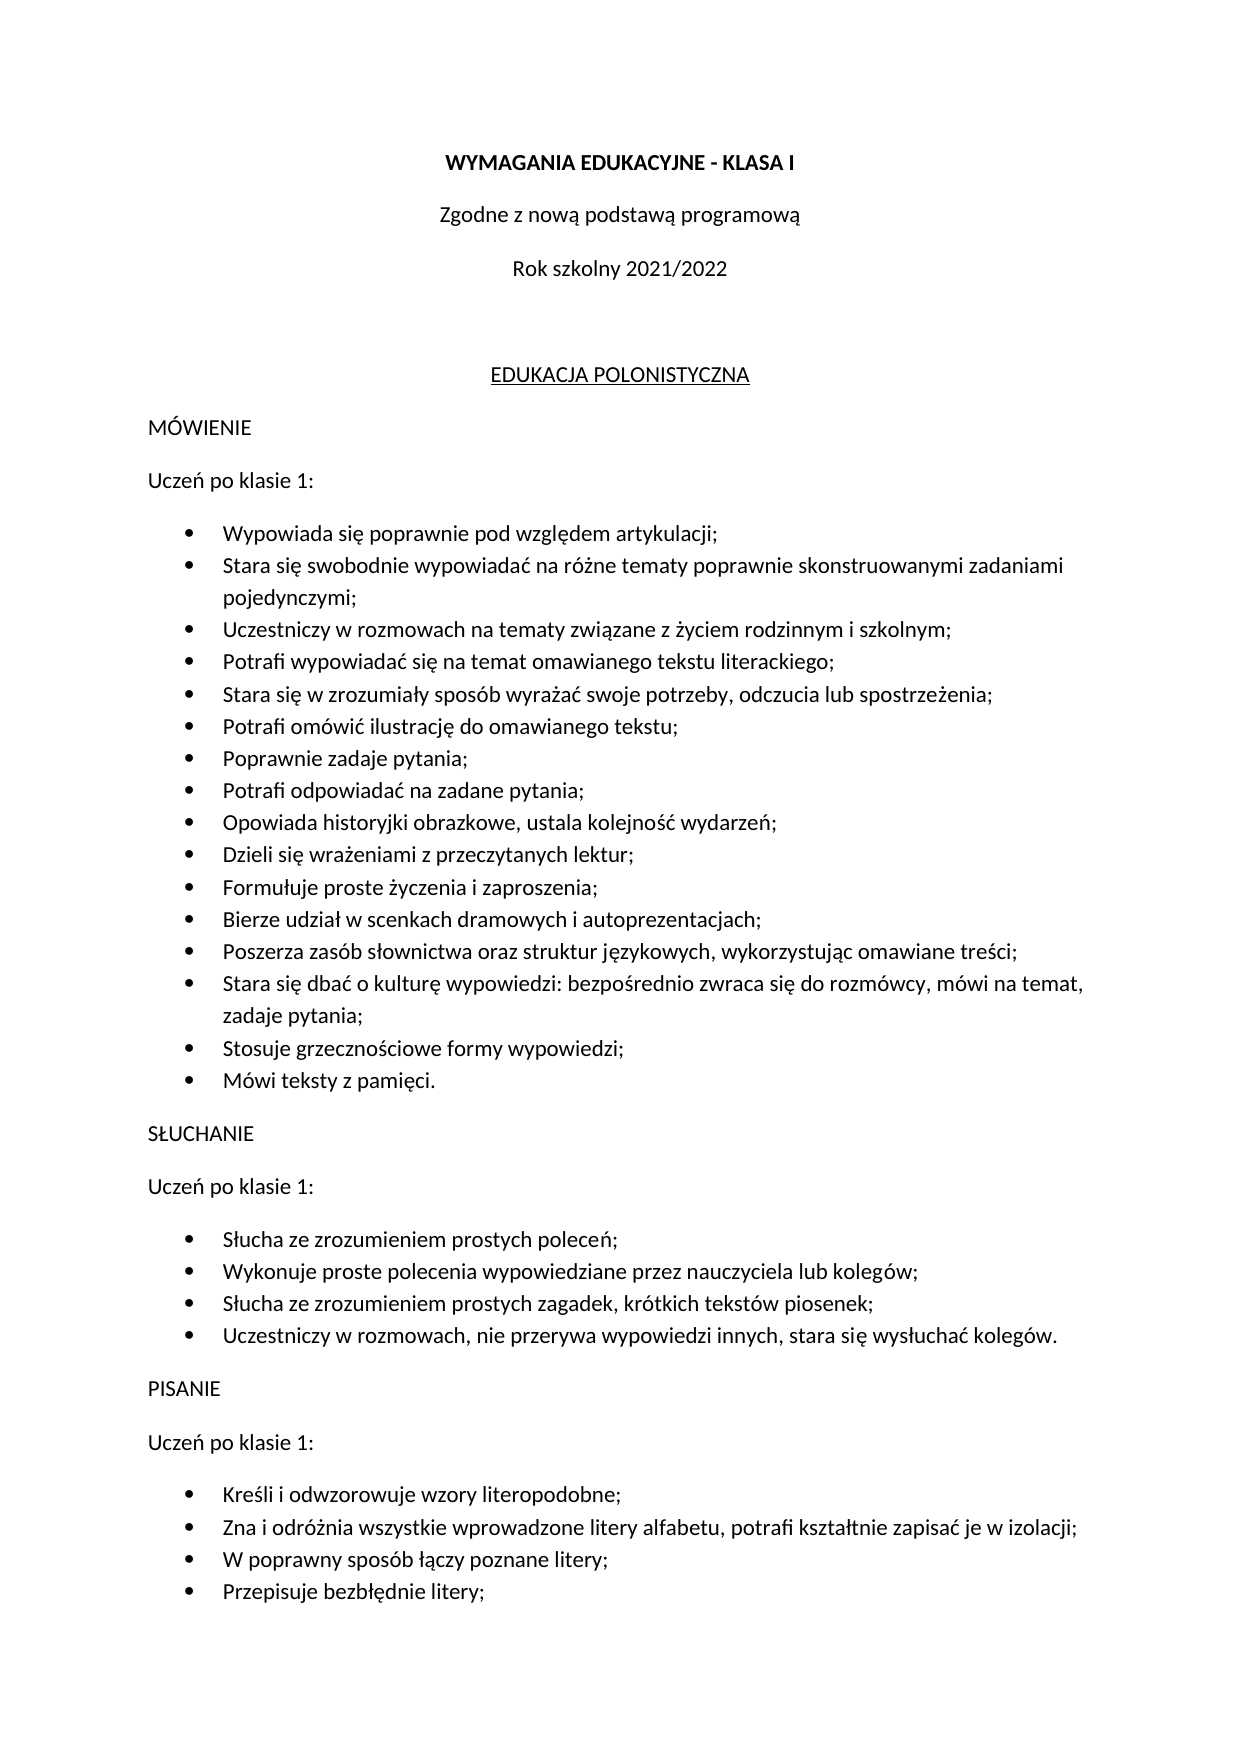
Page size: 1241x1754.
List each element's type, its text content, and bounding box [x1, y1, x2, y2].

list Uczestniczy w rozmowach, nie przerywa wypowiedzi innych, stara się wysłuchać kolegów. [185, 1322, 1093, 1349]
text Rok szkolny 2021/2022 [148, 254, 1093, 282]
text Uczeń po klasie 1: [148, 466, 1093, 494]
text EDUKACJA POLONISTYCZNA [148, 360, 1093, 388]
list Potrafi odpowiadać na zadane pytania; [185, 776, 1093, 804]
list Poszerza zasób słownictwa oraz struktur językowych, wykorzystując omawiane treści; [185, 937, 1093, 965]
list Słucha ze zrozumieniem prostych zagadek, krótkich tekstów piosenek; [185, 1289, 1093, 1317]
list Formułuje proste życzenia i zaproszenia; [185, 873, 1093, 901]
list W poprawny sposób łączy poznane litery; [185, 1545, 1093, 1573]
list Przepisuje bezbłędnie litery; [185, 1577, 1093, 1605]
text Uczeń po klasie 1: [148, 1172, 1093, 1200]
text SŁUCHANIE [148, 1119, 1093, 1147]
list Opowiada historyjki obrazkowe, ustala kolejność wydarzeń; [185, 808, 1093, 836]
list Stara się swobodnie wypowiadać na różne tematy poprawnie skonstruowanymi zadaniami pojedynczymi; [185, 551, 1093, 611]
list Wykonuje proste polecenia wypowiedziane przez nauczyciela lub kolegów; [185, 1257, 1093, 1285]
list Bierze udział w scenkach dramowych i autoprezentacjach; [185, 905, 1093, 933]
list Poprawnie zadaje pytania; [185, 744, 1093, 772]
list Potrafi omówić ilustrację do omawianego tekstu; [185, 712, 1093, 740]
list Potrafi wypowiadać się na temat omawianego tekstu literackiego; [185, 647, 1093, 676]
list Uczestniczy w rozmowach na tematy związane z życiem rodzinnym i szkolnym; [185, 615, 1093, 643]
text WYMAGANIA EDUKACYJNE - KLASA I [148, 148, 1093, 176]
text Zgodne z nową podstawą programową [148, 201, 1093, 229]
list Stara się w zrozumiały sposób wyrażać swoje potrzeby, odczucia lub spostrzeżenia; [185, 680, 1093, 708]
text PISANIE [148, 1374, 1093, 1403]
list Dzieli się wrażeniami z przeczytanych lektur; [185, 841, 1093, 869]
list Stara się dbać o kulturę wypowiedzi: bezpośrednio zwraca się do rozmówcy, mówi na temat, zadaje pytania; [185, 969, 1093, 1029]
list Kreśli i odwzorowuje wzory literopodobne; [185, 1481, 1093, 1509]
list Wypowiada się poprawnie pod względem artykulacji; [185, 519, 1093, 547]
text Uczeń po klasie 1: [148, 1428, 1093, 1456]
list Zna i odróżnia wszystkie wprowadzone litery alfabetu, potrafi kształtnie zapisać je w izolacji; [185, 1513, 1093, 1541]
list Mówi teksty z pamięci. [185, 1066, 1093, 1094]
list Słucha ze zrozumieniem prostych poleceń; [185, 1225, 1093, 1253]
list Stosuje grzecznościowe formy wypowiedzi; [185, 1034, 1093, 1062]
text MÓWIENIE [148, 413, 1093, 441]
